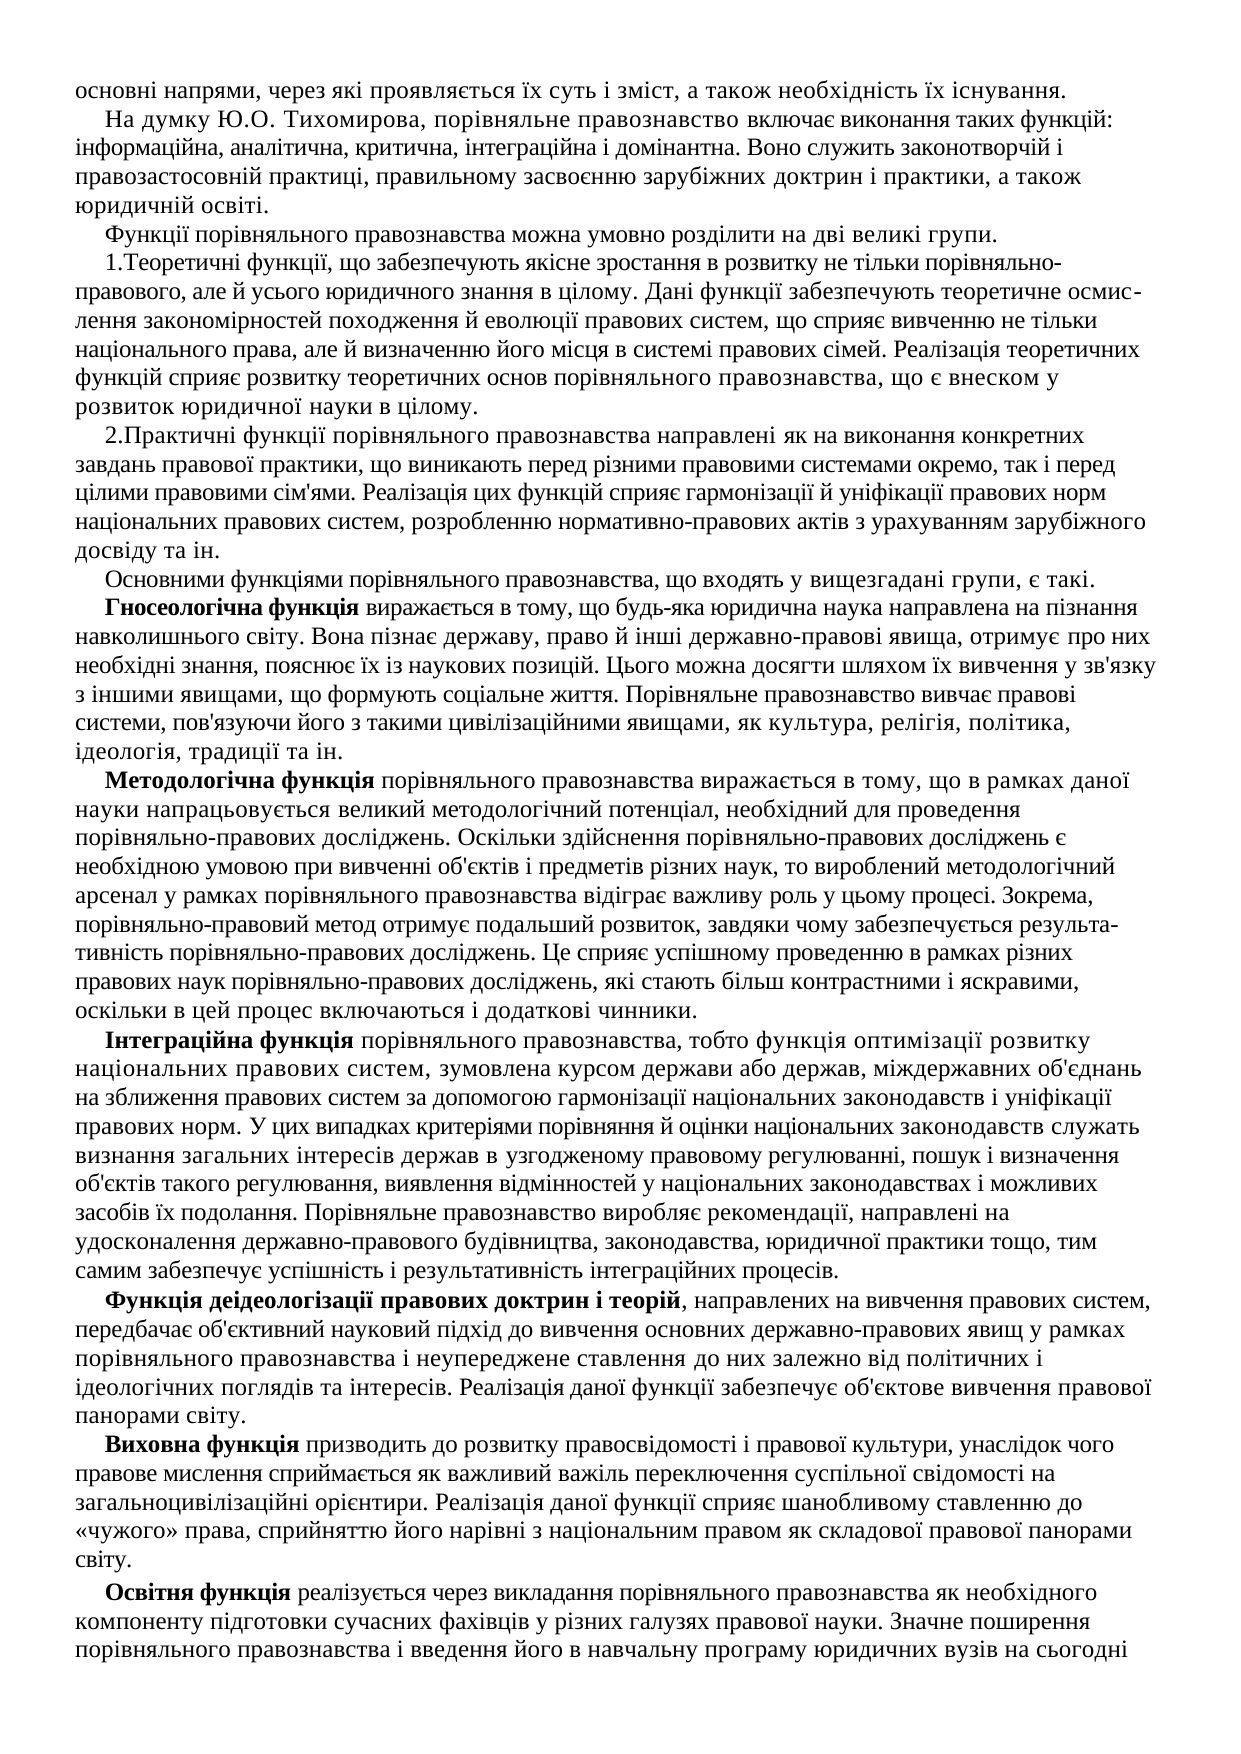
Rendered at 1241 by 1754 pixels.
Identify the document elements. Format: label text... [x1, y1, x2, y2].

text Функції порівняльного правознавства можна умовно розділити на дві великі групи. [75, 219, 1163, 247]
text На думку Ю.О. Тихомирова, порівняльне правознавство включає виконання таких функцій: інформаційна, аналітична, критична, інтеграційна і домінантна. Воно служить законотворчій і правозастосовній практиці, правильному засвоєнню зарубіжних доктрин і практики, а також юридичній освіті. [75, 104, 1164, 219]
text Виховна функція призводить до розвитку правосвідомості і правової культури, унаслідок чого правове мислення сприймається як важливий важіль переключення суспільної свідомості на загальноцивілізаційні орієнтири. Реалізація даної функції сприяє шанобливому ставленню до «чужого» права, сприйняттю його нарівні з національним правом як складової правової панорами світу. [75, 1429, 1161, 1573]
text Гносеологічна функція виражається в тому, що будь-яка юридична наука направлена на пізнання навколишнього світу. Вона пізнає державу, право й інші державно-правові явища, отримує про них необхідні знання, пояснює їх із наукових позицій. Цього можна досягти шляхом їх вивчення у зв'язку з іншими явищами, що формують соціальне життя. Порівняльне правознавство вивчає правові системи, пов'язуючи його з такими цивілізаційними явищами, як культура, релігія, політика, ідеологія, традиції та ін. [75, 592, 1159, 765]
text Основними функціями порівняльного правознавства, що входять у вищезгадані групи, є такі. [75, 564, 1158, 592]
text Функція деідеологізації правових доктрин і теорій, направлених на вивчення правових систем, передбачає об'єктивний науковий підхід до вивчення основних державно-правових явищ у рамках порівняльного правознавства і неупереджене ставлення до них залежно від політичних і ідеологічних поглядів та інтересів. Реалізація даної функції забезпечує об'єктове вивчення правової панорами світу. [75, 1286, 1163, 1429]
text Інтеграційна функція порівняльного правознавства, тобто функція оптимізації розвитку національних правових систем, зумовлена курсом держави або держав, міждержавних об'єднань на зближення правових систем за допомогою гармонізації національних законодавств і уніфікації правових норм. У цих випадках критеріями порівняння й оцінки національних законодавств служать визнання загальних інтересів держав в узгодженому правовому регулюванні, пошук і визначення об'єктів такого регулювання, виявлення відмінностей у національних законодавствах і можливих засобів їх подолання. Порівняльне правознавство виробляє рекомендації, направлені на удосконалення державно-правового будівництва, законодавства, юридичної практики тощо, тим самим забезпечує успішність і результативність інтеграційних процесів. [75, 1025, 1165, 1283]
text 2.Практичні функції порівняльного правознавства направлені як на виконання конкретних завдань правової практики, що виникають перед різними правовими системами окремо, так і перед цілими правовими сім'ями. Реалізація цих функцій сприяє гармонізації й уніфікації правових норм національних правових систем, розробленню нормативно-правових актів з урахуванням зарубіжного досвіду та ін. [75, 420, 1165, 564]
text Методологічна функція порівняльного правознавства виражається в тому, що в рамках даної науки напрацьовується великий методологічний потенціал, необхідний для проведення порівняльно-правових досліджень. Оскільки здійснення порівняльно-правових досліджень є необхідною умовою при вивченні об'єктів і предметів різних наук, то вироблений методологічний арсенал у рамках порівняльного правознавства відіграє важливу роль у цьому процесі. Зокрема, порівняльно-правовий метод отримує подальший розвиток, завдяки чому забезпечується результативність порівняльно-правових досліджень. Це сприяє успішному проведенню в рамках різних правових наук порівняльно-правових досліджень, які стають більш контрастними і яскравими, оскільки в цей процес включаються і додаткові чинники. [75, 765, 1165, 1024]
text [75, 1577, 1160, 1663]
text 1.Теоретичні функції, що забезпечують якісне зростання в розвитку не тільки порівняльно-правового, але й усього юридичного знання в цілому. Дані функції забезпечують теоретичне осмислення закономірностей походження й еволюції правових систем, що сприяє вивченню не тільки національного права, але й визначенню його місця в системі правових сімей. Реалізація теоретичних функцій сприяє розвитку теоретичних основ порівняльного правознавства, що є внеском у розвиток юридичної науки в цілому. [75, 247, 1163, 420]
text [75, 75, 1165, 104]
